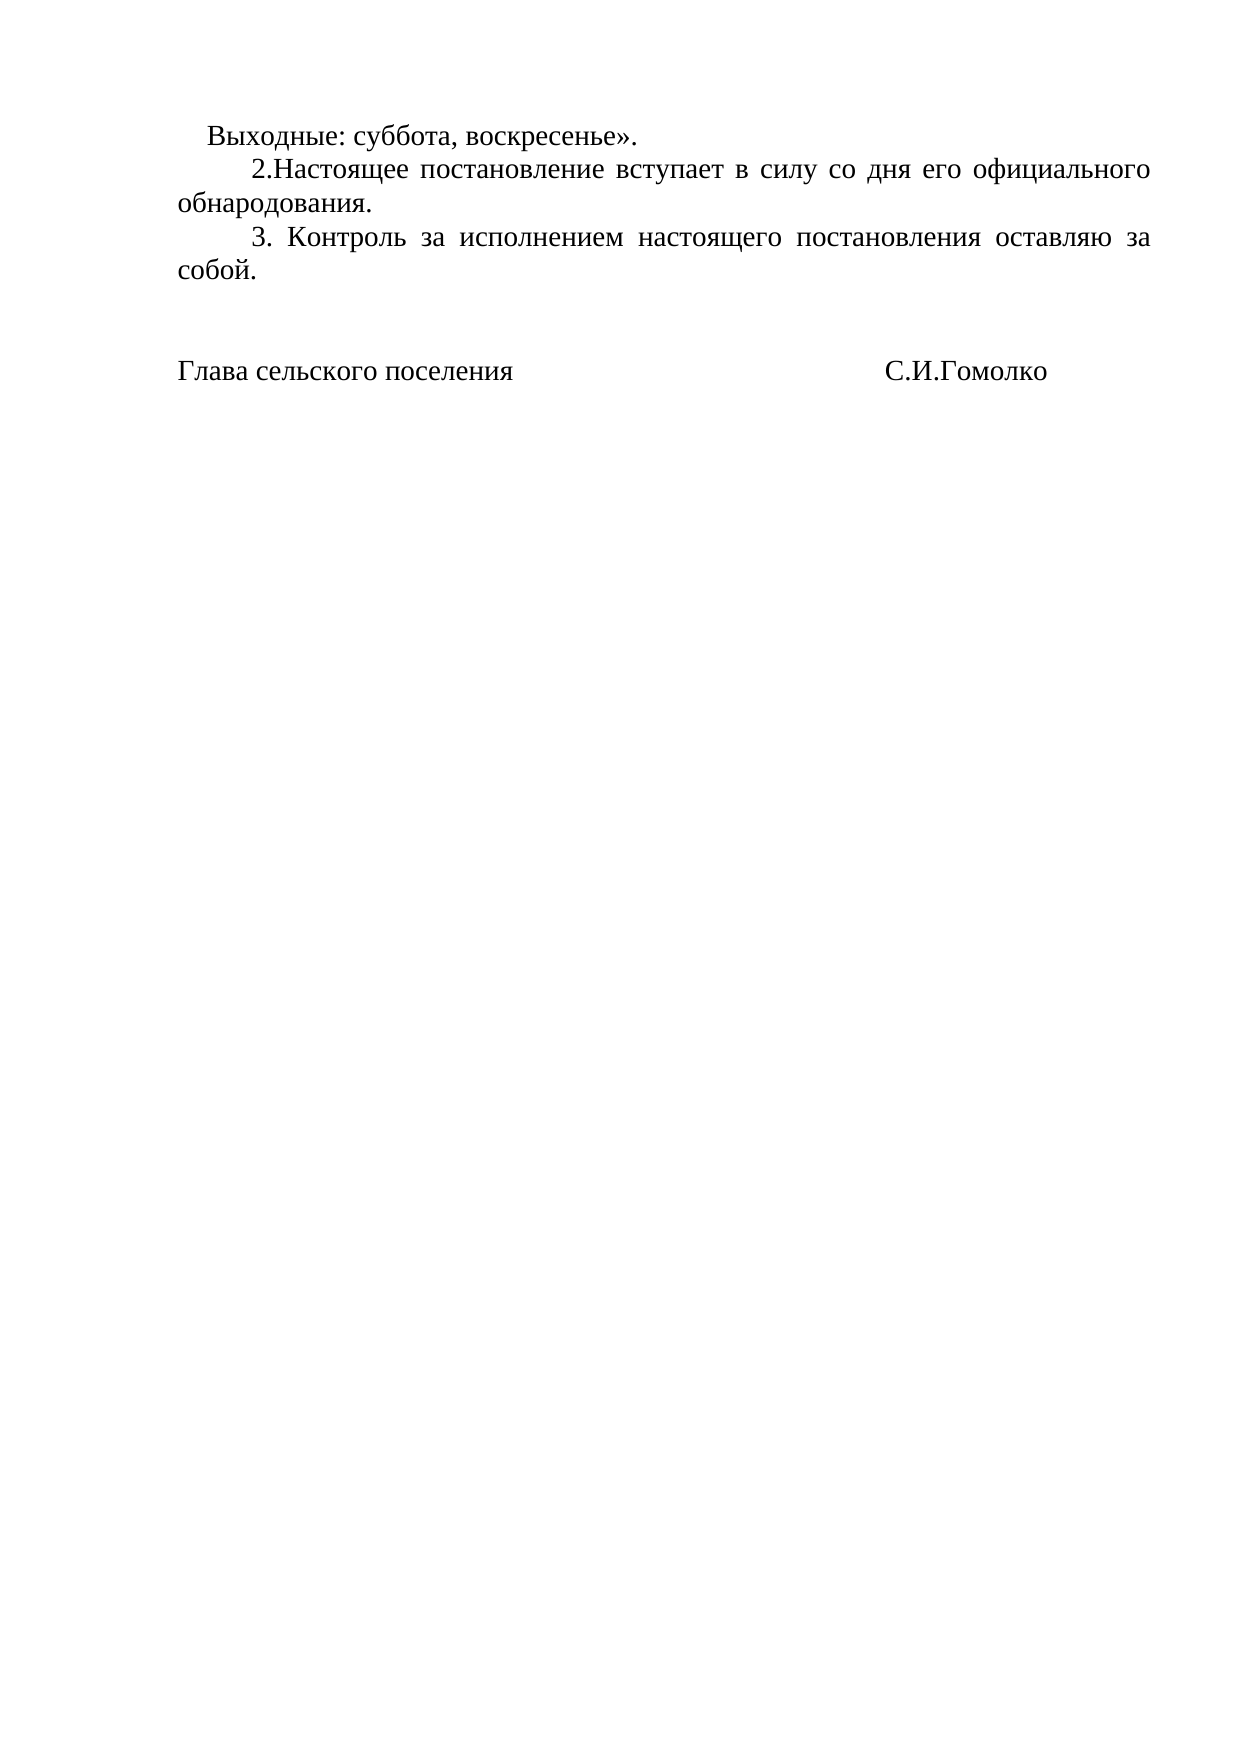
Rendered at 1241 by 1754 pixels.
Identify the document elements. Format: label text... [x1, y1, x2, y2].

text 3. Контроль за исполнением настоящего постановления оставляю за собой. [177, 219, 1152, 286]
text 2.Настоящее постановление вступает в силу со дня его официального обнародования. [177, 152, 1152, 219]
text Выходные: суббота, воскресенье». [148, 118, 1137, 152]
text Глава сельского поселения С.И.Гомолко [177, 353, 1152, 386]
